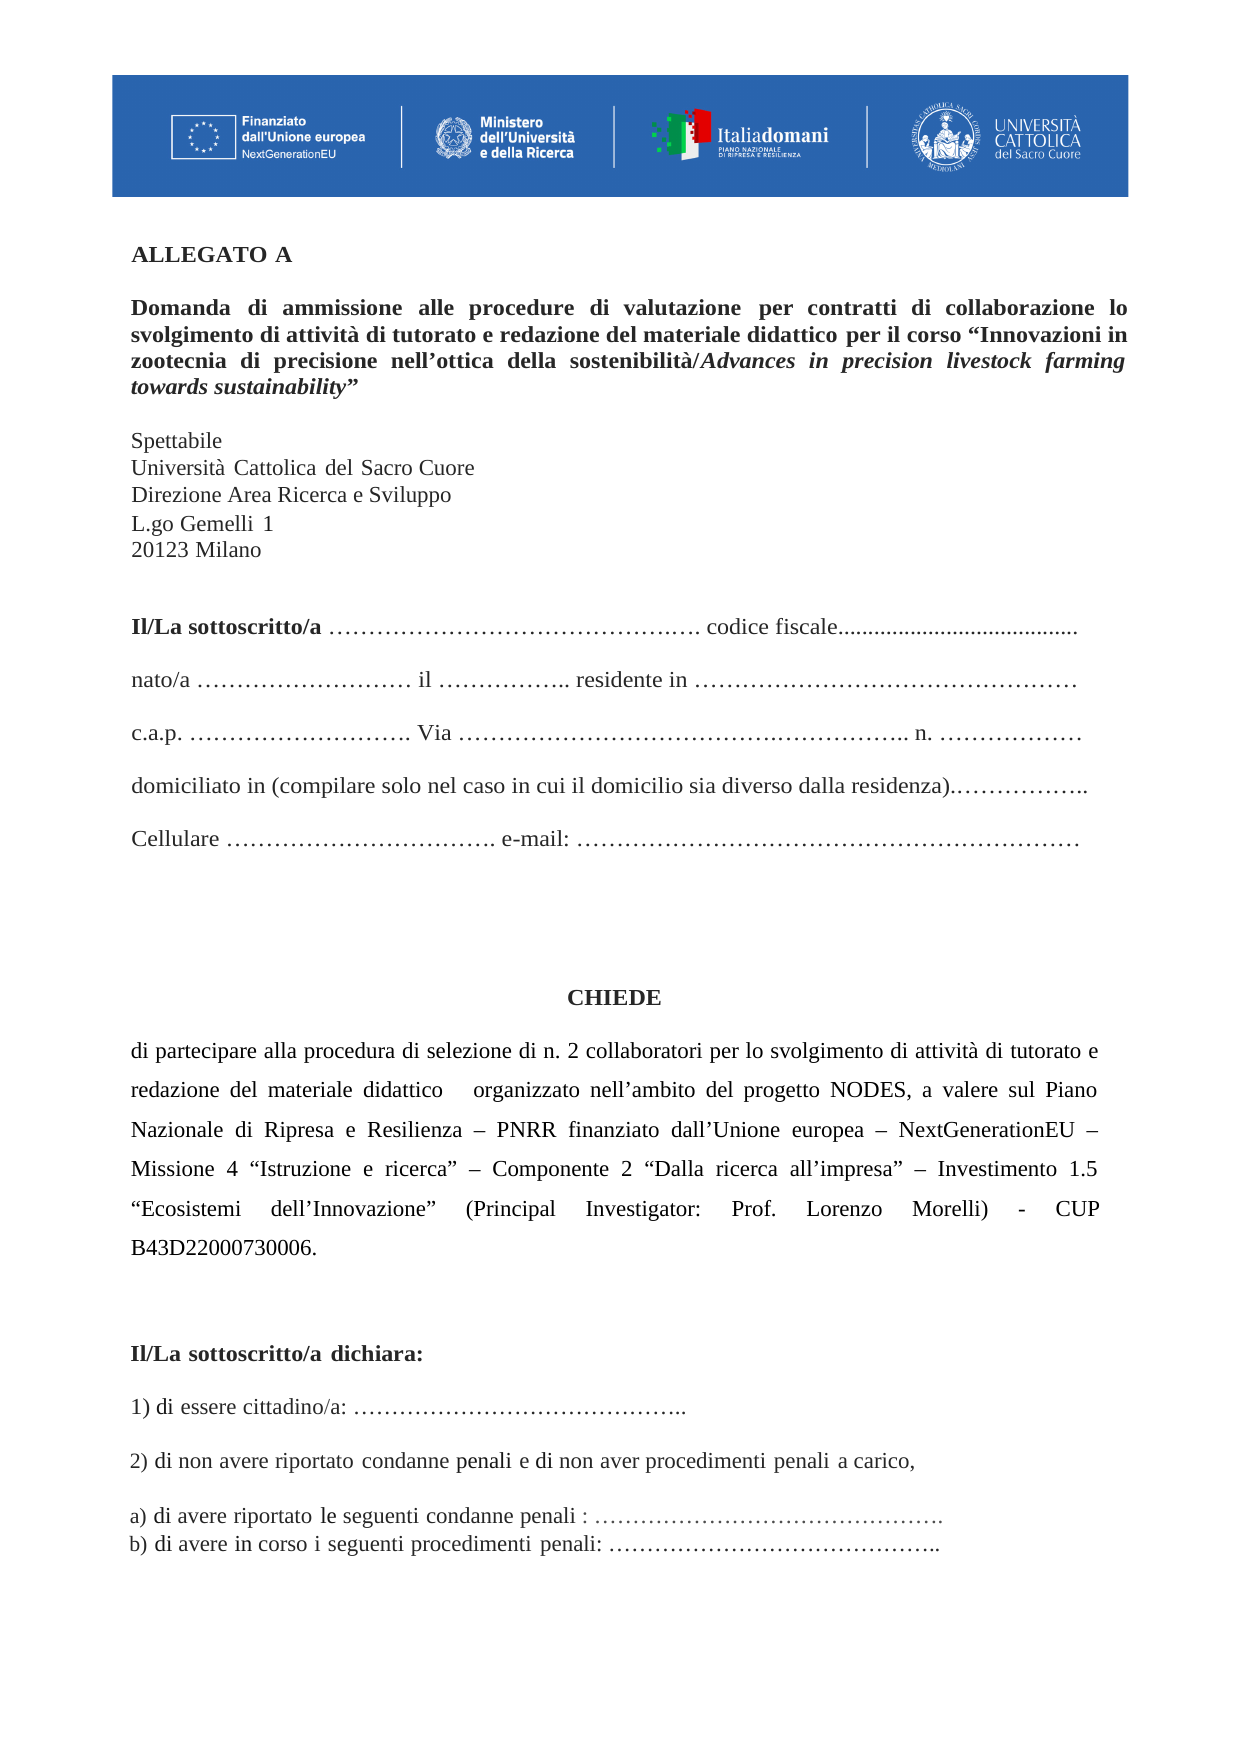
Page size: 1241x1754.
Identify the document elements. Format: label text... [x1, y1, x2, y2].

text nato/a ……………………… il …………….. residente in ………………………………………… [112, 666, 1116, 692]
list di non avere riportato condanne penali e di non aver procedimenti penali a carico, [129, 1447, 1010, 1473]
text Direzione Area Ricerca e Sviluppo [131, 481, 651, 507]
text ALLEGATO A [131, 241, 1128, 267]
text CHIEDE [112, 984, 1116, 1010]
text domiciliato in (compilare solo nel caso in cui il domicilio sia diverso dalla residenza).…………….. [112, 772, 1116, 798]
text 1) di essere cittadino/a: …………………………………….. [130, 1393, 1128, 1419]
text L.go Gemelli 1 [131, 510, 651, 537]
text Il/La sottoscritto/a dichiara: [130, 1340, 1128, 1367]
text Cellulare ……………………………. e-mail: ……………………………………………………… [112, 825, 1116, 851]
text Spettabile [131, 427, 1128, 453]
text 20123 Milano [131, 538, 1128, 562]
list di avere riportato le seguenti condanne penali : ………………………………………. [129, 1502, 1128, 1529]
text Il/La sottoscritto/a …………………………………….…. codice fiscale........................................ [112, 613, 1116, 639]
text Università Cattolica del Sacro Cuore [131, 454, 1128, 480]
text c.a.p. ………………………. Via ………………………………….…………….. n. ……………… [112, 719, 1116, 745]
list di avere in corso i seguenti procedimenti penali: …………………………………….. [129, 1530, 1128, 1556]
text Domanda di ammissione alle procedure di valutazione per contratti di collaborazione lo svolgimento di attività di tutorato e redazione del materiale didattico per il corso “Innovazioni in zootecnia di precisione nell’ottica della sostenibilità/Advances in precision livestock farming towards sustainability” [131, 294, 1128, 400]
text di partecipare alla procedura di selezione di n. 2 collaboratori per lo svolgimento di attività di tutorato e redazione del materiale didattico organizzato nell’ambito del progetto NODES, a valere sul Piano Nazionale di Ripresa e Resilienza – PNRR finanziato dall’Unione europea – NextGenerationEU – Missione 4 “Istruzione e ricerca” – Componente 2 “Dalla ricerca all’impresa” – Investimento 1.5 “Ecosistemi dell’Innovazione” (Principal Investigator: Prof. Lorenzo Morelli) - CUP B43D22000730006. [131, 1037, 1100, 1261]
